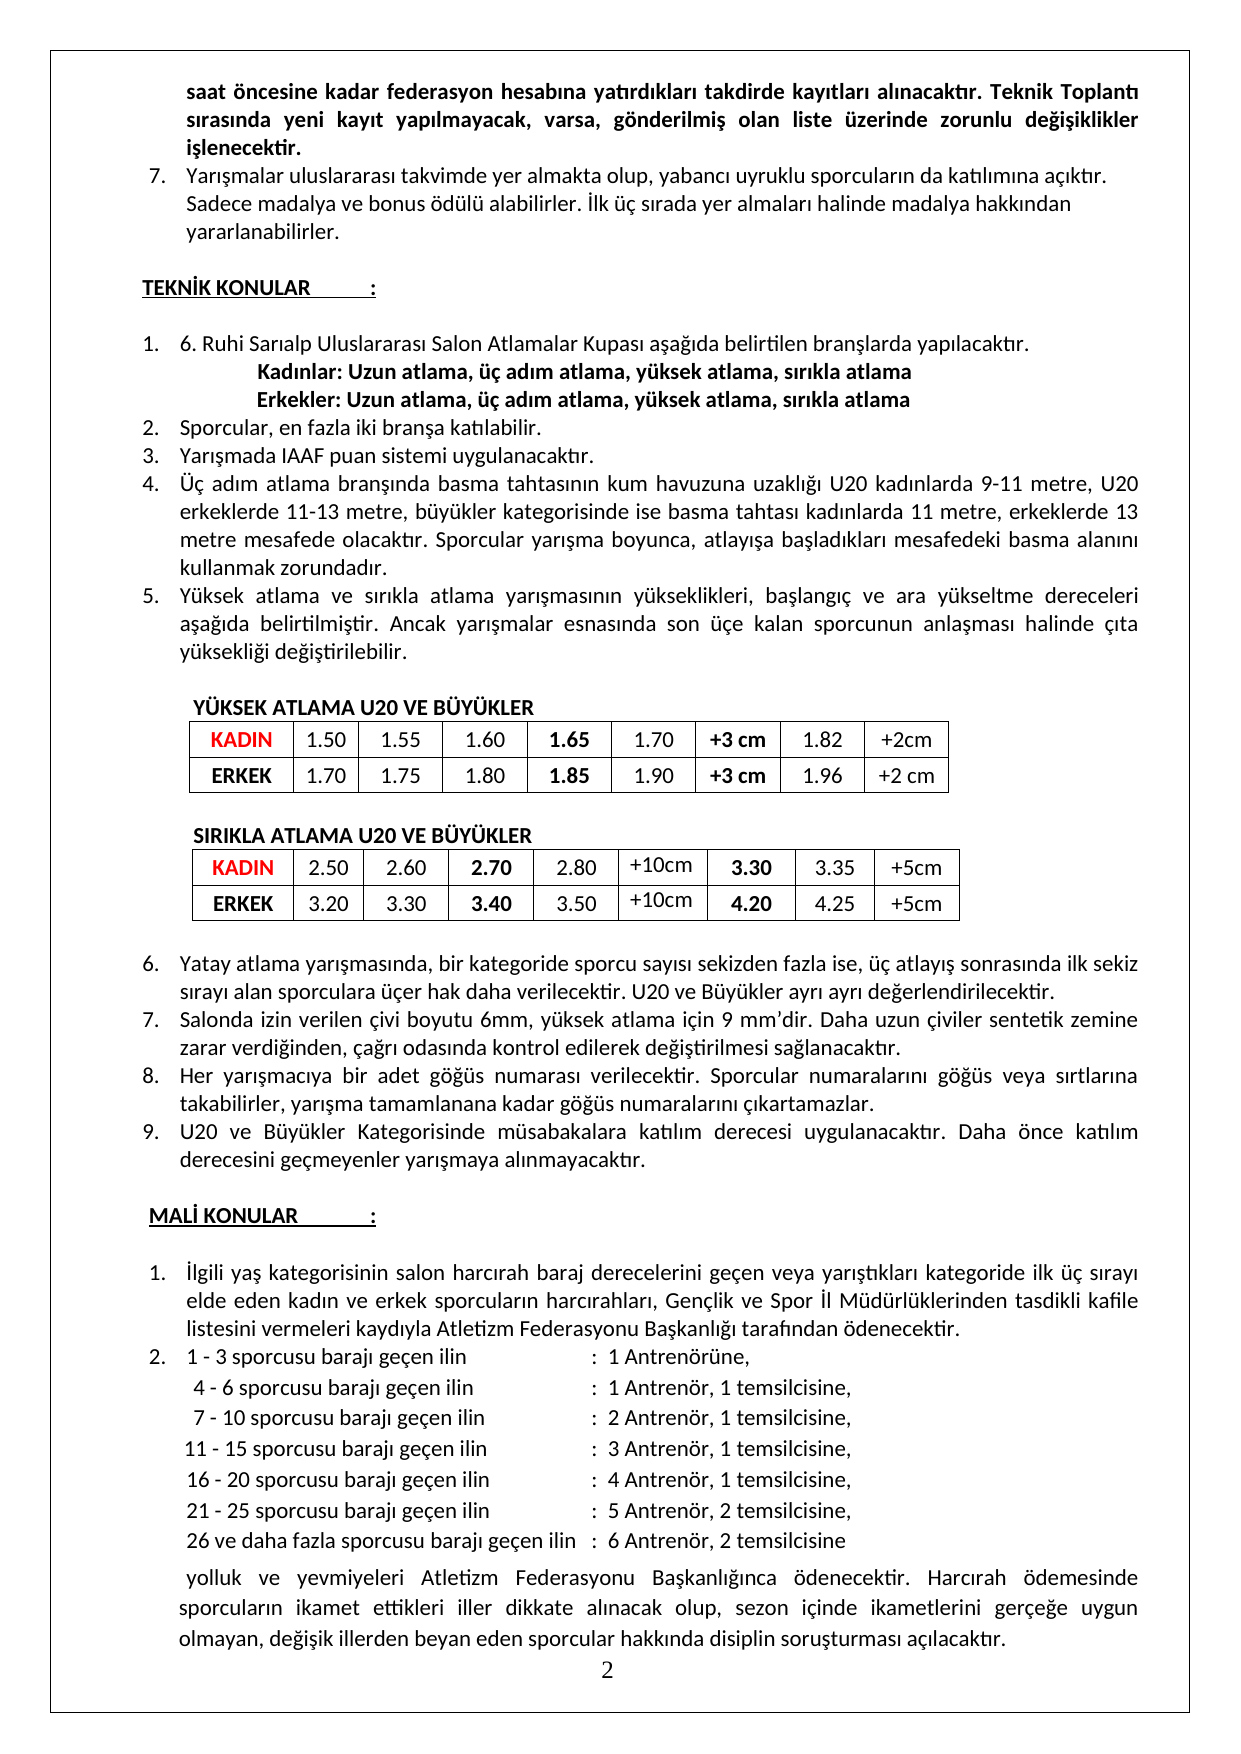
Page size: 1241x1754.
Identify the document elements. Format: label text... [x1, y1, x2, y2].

table_cell 4.20 [708, 886, 795, 920]
table_cell +10cm [619, 886, 707, 920]
table_cell ERKEK [193, 886, 293, 920]
table_header 1.70 [612, 722, 695, 757]
table_header KADIN [190, 722, 293, 757]
list İlgili yaş kategorisinin salon harcırah baraj derecelerini geçen veya yarıştıkları kategoride ilk üç sırayı elde eden kadın ve erkek sporcuların harcırahları, Gençlik ve Spor İl Müdürlüklerinden tasdikli kafile listesini vermeleri kaydıyla Atletizm Federasyonu Başkanlığı tarafından ödenecektir. [149, 1258, 1140, 1342]
text TEKNİK KONULAR : [112, 273, 1140, 301]
table_header 1.55 [359, 722, 442, 757]
table_header + [696, 722, 780, 757]
list 1 - 3 sporcusu barajı geçen ilin : 1 Antrenörüne, [149, 1342, 1140, 1370]
subtitle MALİ KONULAR : [75, 1201, 1140, 1229]
table_cell 3.40 [449, 886, 533, 920]
text yolluk ve yevmiyeleri Atletizm Federasyonu Başkanlığınca ödenecektir. Harcırah ödemesinde sporcuların ikamet ettikleri iller dikkate alınacak olup, sezon içinde ikametlerini gerçeğe uygun olmayan, değişik illerden beyan eden sporcular hakkında disiplin soruşturması açılacaktır. [178, 1563, 1140, 1652]
table_cell 1.75 [359, 758, 442, 792]
text 11 - 15 sporcusu barajı geçen ilin : 3 Antrenör, 1 temsilcisine, [75, 1434, 1140, 1462]
table_cell ERKEK [190, 758, 293, 792]
table_cell +5cm [875, 886, 959, 920]
table_cell 1.96 [781, 758, 864, 792]
table_cell 3.30 [364, 886, 448, 920]
list U20 ve Büyükler Kategorisinde müsabakalara katılım derecesi uygulanacaktır. Daha önce katılım derecesini geçmeyenler yarışmaya alınmayacaktır. [142, 1117, 1140, 1173]
table_header +2cm [865, 722, 948, 757]
table_cell 1.70 [294, 758, 358, 792]
text YÜKSEK ATLAMA U20 VE BÜYÜKLER [150, 693, 1140, 721]
text SIRIKLA ATLAMA U20 VE BÜYÜKLER [75, 821, 1140, 849]
table_header 2.70 [449, 850, 533, 884]
table_cell + [865, 758, 948, 792]
table_cell 3.20 [294, 886, 363, 920]
table_cell 1.85 [528, 758, 611, 792]
table_header 2.50 [294, 850, 363, 884]
table_cell 4.25 [796, 886, 874, 920]
table_header 1.60 [443, 722, 527, 757]
table_header 1.50 [294, 722, 358, 757]
list Salonda izin verilen çivi boyutu 6mm, yüksek atlama için 9 mm’dir. Daha uzun çiviler sentetik zemine zarar verdiğinden, çağrı odasında kontrol edilerek değiştirilmesi sağlanacaktır. [142, 1005, 1140, 1061]
list Üç adım atlama branşında basma tahtasının kum havuzuna uzaklığı U20 kadınlarda 9-, U20 erkeklerde 11-, büyükler kategorisinde ise basma tahtası kadınlarda , erkeklerde mesafede olacaktır. Sporcular yarışma boyunca, atlayışa başladıkları mesafedeki basma alanını kullanmak zorundadır. [142, 469, 1140, 581]
table_header 1.65 [528, 722, 611, 757]
table_header KADIN [193, 850, 293, 884]
list Yatay atlama yarışmasında, bir kategoride sporcu sayısı sekizden fazla ise, üç atlayış sonrasında ilk sekiz sırayı alan sporculara üçer hak daha verilecektir. U20 ve Büyükler ayrı ayrı değerlendirilecektir. [142, 949, 1140, 1005]
text Erkekler: Uzun atlama, üç adım atlama, yüksek atlama, sırıkla atlama [179, 385, 1140, 413]
text 21 - 25 sporcusu barajı geçen ilin : 5 Antrenör, 2 temsilcisine, [112, 1496, 1140, 1524]
list Sporcular, en fazla iki branşa katılabilir. [142, 413, 1140, 441]
table_cell + [696, 758, 780, 792]
table_cell 1.90 [612, 758, 695, 792]
text 7 - 10 sporcusu barajı geçen ilin : 2 Antrenör, 1 temsilcisine, [149, 1403, 1140, 1432]
table_header 1.82 [781, 722, 864, 757]
table_header +10cm [619, 850, 707, 884]
list 6. Ruhi Sarıalp Uluslararası Salon Atlamalar Kupası aşağıda belirtilen branşlarda yapılacaktır. [142, 329, 1140, 357]
list Yarışmalar uluslararası takvimde yer almakta olup, yabancı uyruklu sporcuların da katılımına açıktır. Sadece madalya ve bonus ödülü alabilirler. İlk üç sırada yer almaları halinde madalya hakkından yararlanabilirler. [149, 161, 1140, 245]
table_header 2.80 [534, 850, 618, 884]
table_header 3.35 [796, 850, 874, 884]
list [149, 77, 1140, 161]
text 26 ve daha fazla sporcusu barajı geçen ilin : 6 Antrenör, 2 temsilcisine [150, 1526, 1140, 1554]
table_header 2.60 [364, 850, 448, 884]
table_cell 1.80 [443, 758, 527, 792]
table_header +5cm [875, 850, 959, 884]
text Kadınlar: Uzun atlama, üç adım atlama, yüksek atlama, sırıkla atlama [179, 357, 1140, 385]
table_header 3.30 [708, 850, 795, 884]
list Her yarışmacıya bir adet göğüs numarası verilecektir. Sporcular numaralarını göğüs veya sırtlarına takabilirler, yarışma tamamlanana kadar göğüs numaralarını çıkartamazlar. [142, 1061, 1140, 1117]
list Yüksek atlama ve sırıkla atlama yarışmasının yükseklikleri, başlangıç ve ara yükseltme dereceleri aşağıda belirtilmiştir. Ancak yarışmalar esnasında son üçe kalan sporcunun anlaşması halinde çıta yüksekliği değiştirilebilir. [142, 581, 1140, 665]
text 16 - 20 sporcusu barajı geçen ilin : 4 Antrenör, 1 temsilcisine, [112, 1465, 1140, 1493]
list Yarışmada IAAF puan sistemi uygulanacaktır. [142, 441, 1140, 469]
text 4 - 6 sporcusu barajı geçen ilin : 1 Antrenör, 1 temsilcisine, [149, 1373, 1140, 1401]
table_cell 3.50 [534, 886, 618, 920]
